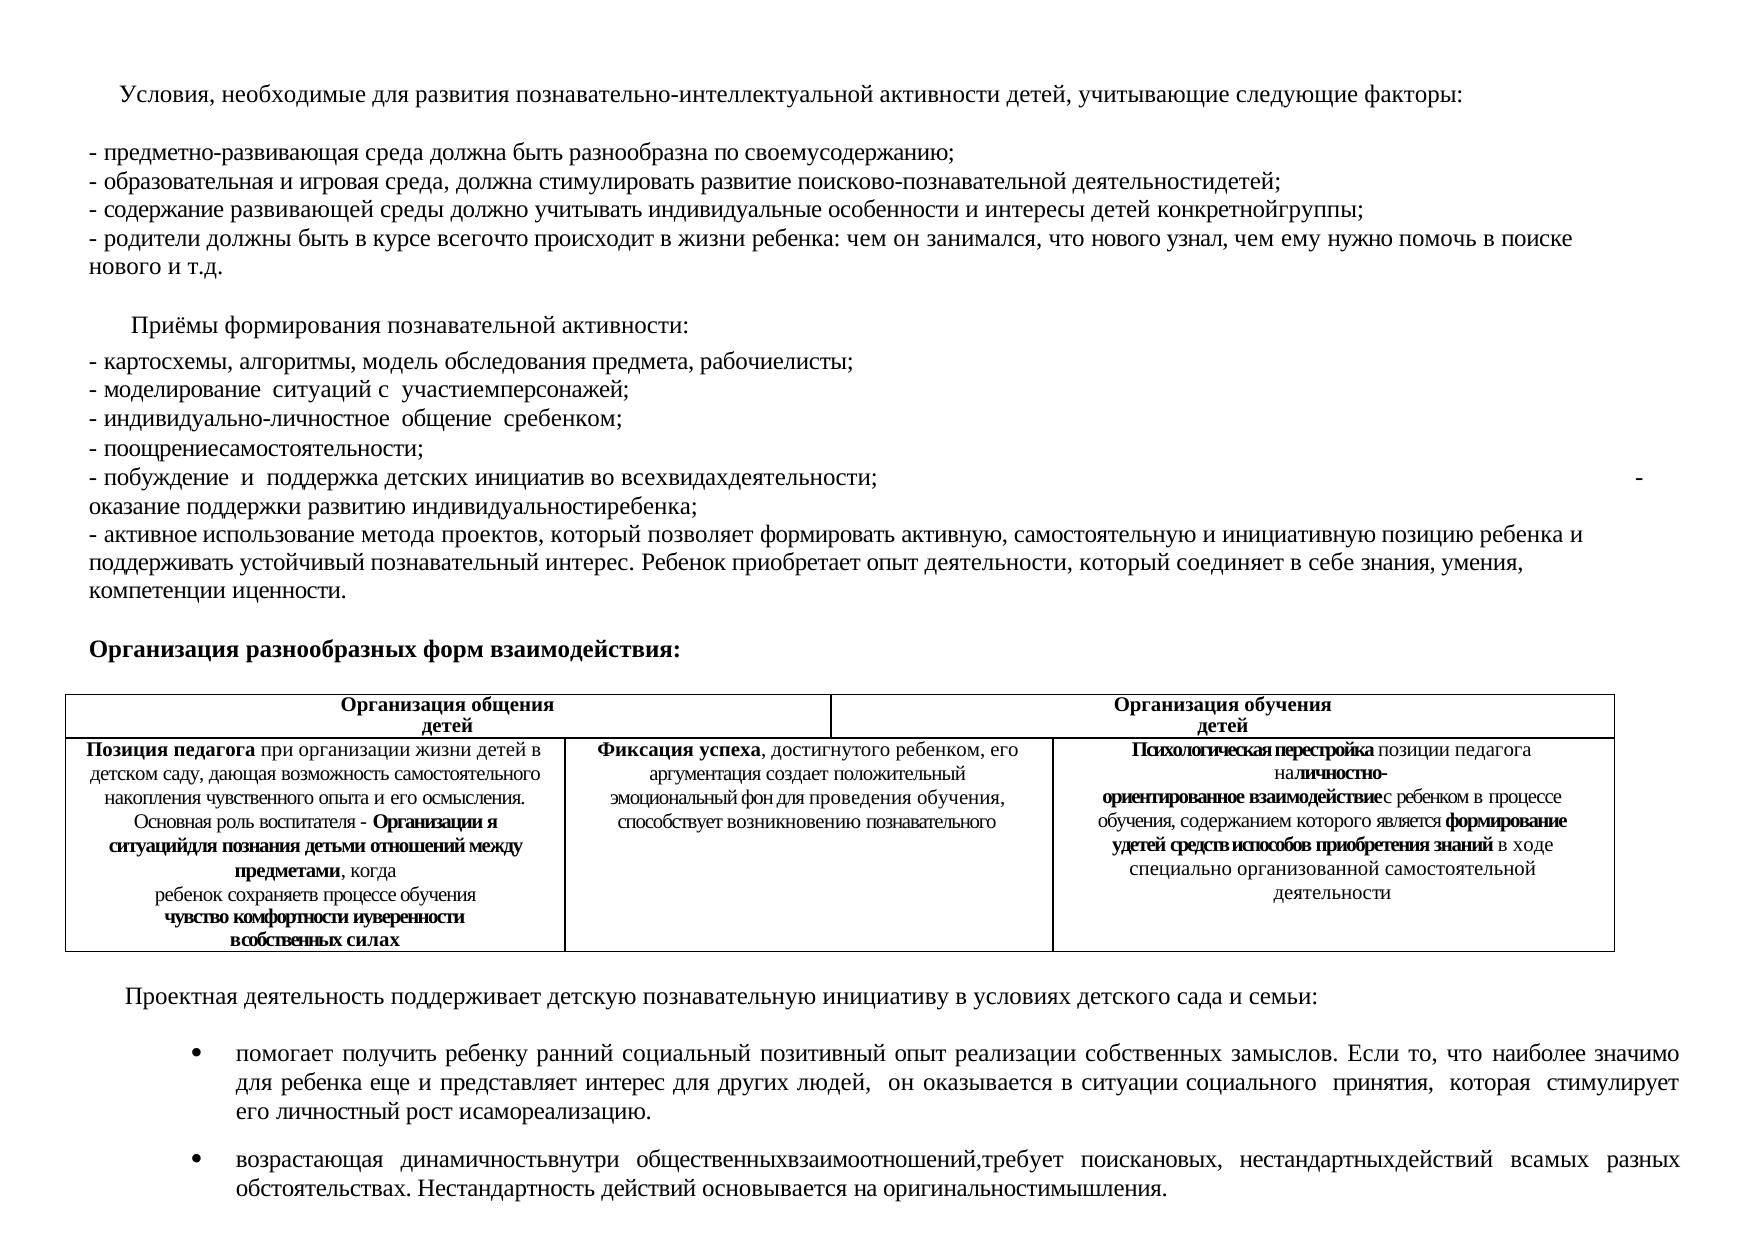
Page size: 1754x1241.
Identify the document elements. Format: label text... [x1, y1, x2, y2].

list образовательная и игровая среда, должна стимулировать развитие поисково-познавательной деятельностидетей; [88, 166, 1752, 195]
list побуждение и поддержка детских инициатив во всехвидахдеятельности; - оказание поддержки развитию индивидуальностиребенка; [88, 462, 1644, 520]
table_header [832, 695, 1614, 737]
list индивидуально-личностное общение сребенком; [88, 404, 1752, 432]
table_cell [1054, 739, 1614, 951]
list возрастающая динамичностьвнутри общественныхвзаимоотношений,требует поискановых, нестандартныхдействий всамых разных обстоятельствах. Нестандартность действий основывается на оригинальностимышления. [192, 1145, 1681, 1202]
list картосхемы, алгоритмы, модель обследования предмета, рабочиелисты; [88, 346, 1752, 375]
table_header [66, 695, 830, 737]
text Приёмы формирования познавательной активности: [131, 310, 1752, 339]
list моделирование ситуаций с участиемперсонажей; [88, 375, 1752, 404]
list содержание развивающей среды должно учитывать индивидуальные особенности и интересы детей конкретнойгруппы; [88, 195, 1752, 223]
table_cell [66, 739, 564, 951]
list предметно-развивающая среда должна быть разнообразна по своемусодержанию; [88, 138, 1752, 166]
list родители должны быть в курсе всегочто происходит в жизни ребенка: чем он занимался, что нового узнал, чем ему нужно помочь в поиске нового и т.д. [88, 224, 1604, 280]
list поощрениесамостоятельности; [88, 433, 1752, 462]
text Проектная деятельность поддерживает детскую познавательную инициативу в условиях детского сада и семьи: [124, 981, 1752, 1010]
list активное использование метода проектов, который позволяет формировать активную, самостоятельную и инициативную позицию ребенка и поддерживать устойчивый познавательный интерес. Ребенок приобретает опыт деятельности, который соединяет в себе знания, умения, компетенции иценности. [88, 520, 1627, 604]
subtitle Организация разнообразных форм взаимодействия: [88, 634, 1752, 663]
list помогает получить ребенку ранний социальный позитивный опыт реализации собственных замыслов. Если то, что наиболее значимо для ребенка еще и представляет интерес для других людей, он оказывается в ситуации социального принятия, которая стимулирует его личностный рост исамореализацию. [192, 1038, 1679, 1125]
text Условия, необходимые для развития познавательно-интеллектуальной активности детей, учитывающие следующие факторы: [118, 79, 1752, 108]
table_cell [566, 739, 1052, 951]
